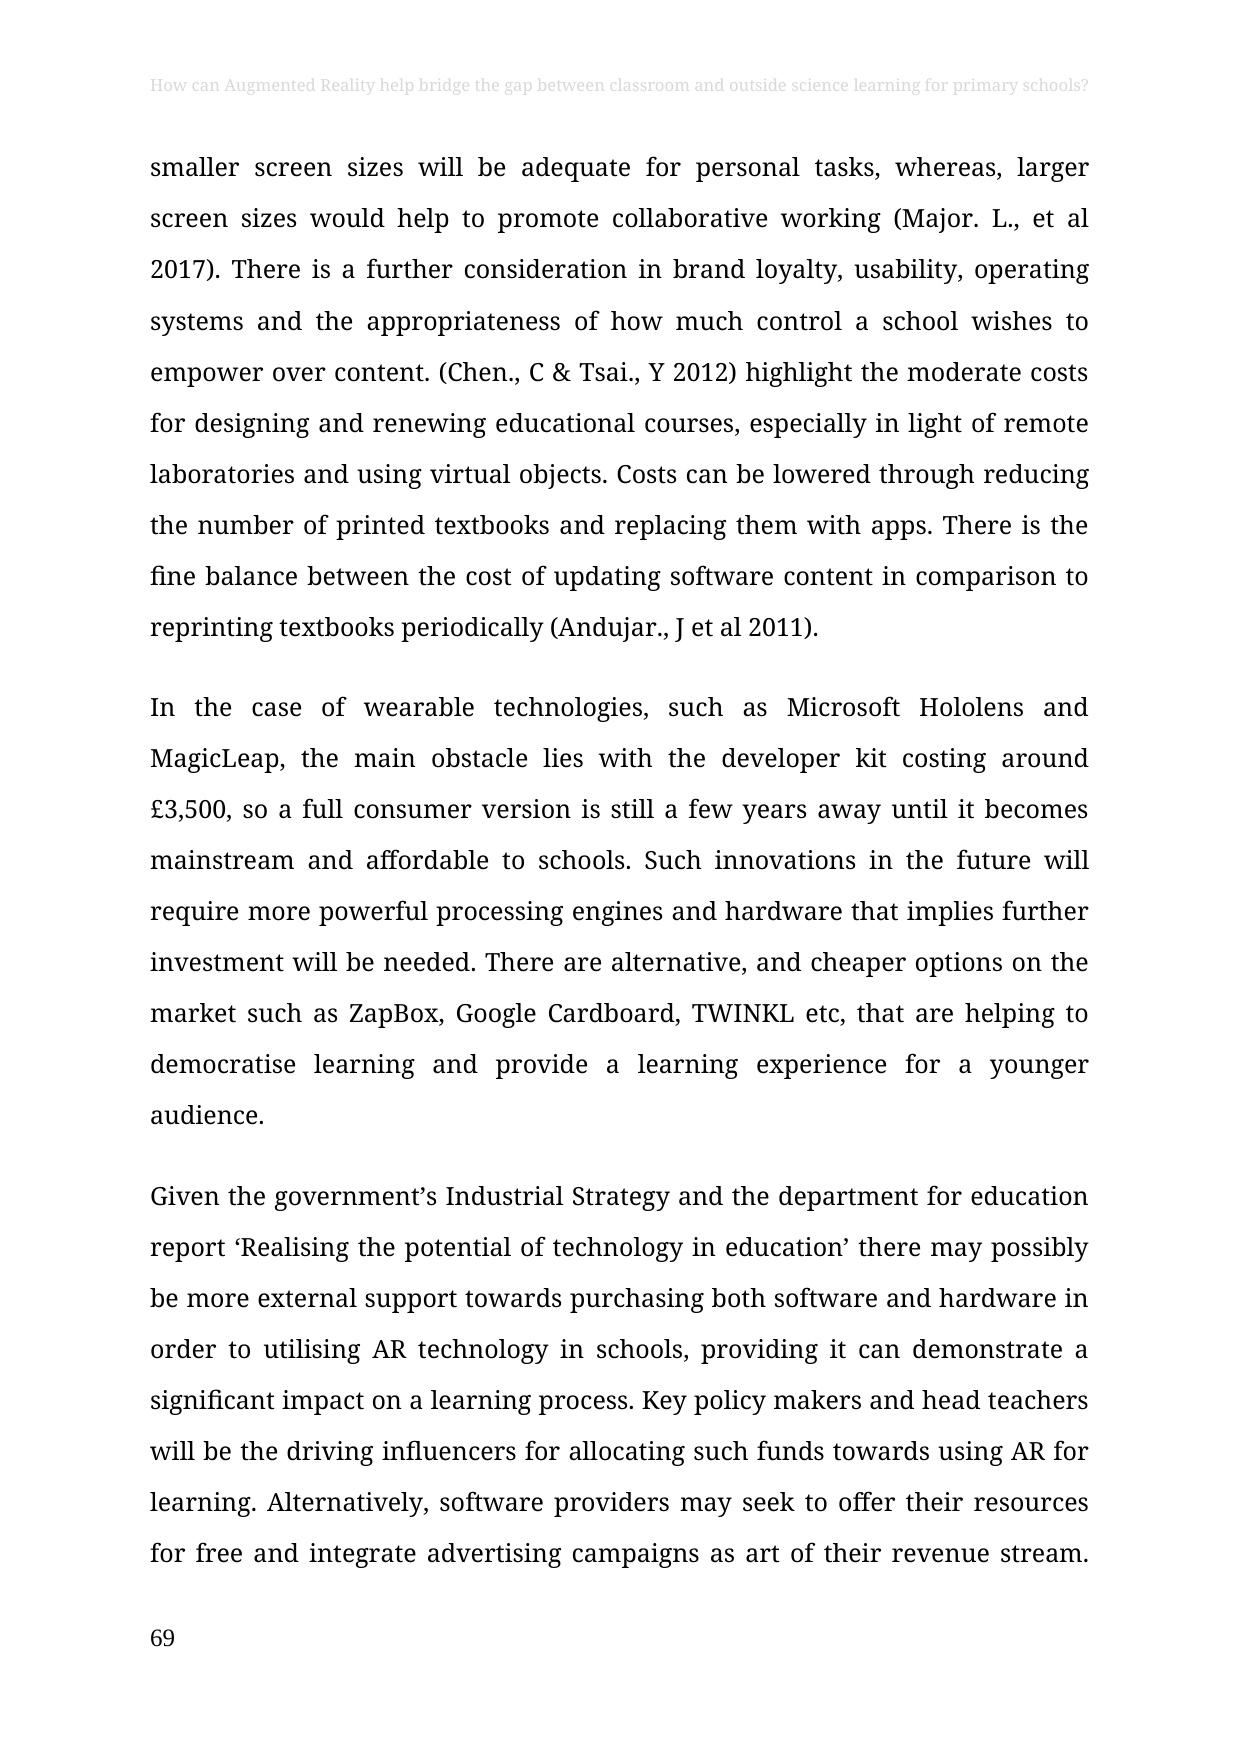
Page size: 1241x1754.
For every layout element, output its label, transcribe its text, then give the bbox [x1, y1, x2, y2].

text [150, 1178, 1090, 1569]
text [150, 150, 1090, 643]
text In the case of wearable technologies, such as Microsoft Hololens and MagicLeap, the main obstacle lies with the developer kit costing around £3,500, so a full consumer version is still a few years away until it becomes mainstream and affordable to schools. Such innovations in the future will require more powerful processing engines and hardware that implies further investment will be needed. There are alternative, and cheaper options on the market such as ZapBox, Google Cardboard, TWINKL etc, that are helping to democratise learning and provide a learning experience for a younger audience. [150, 689, 1090, 1132]
